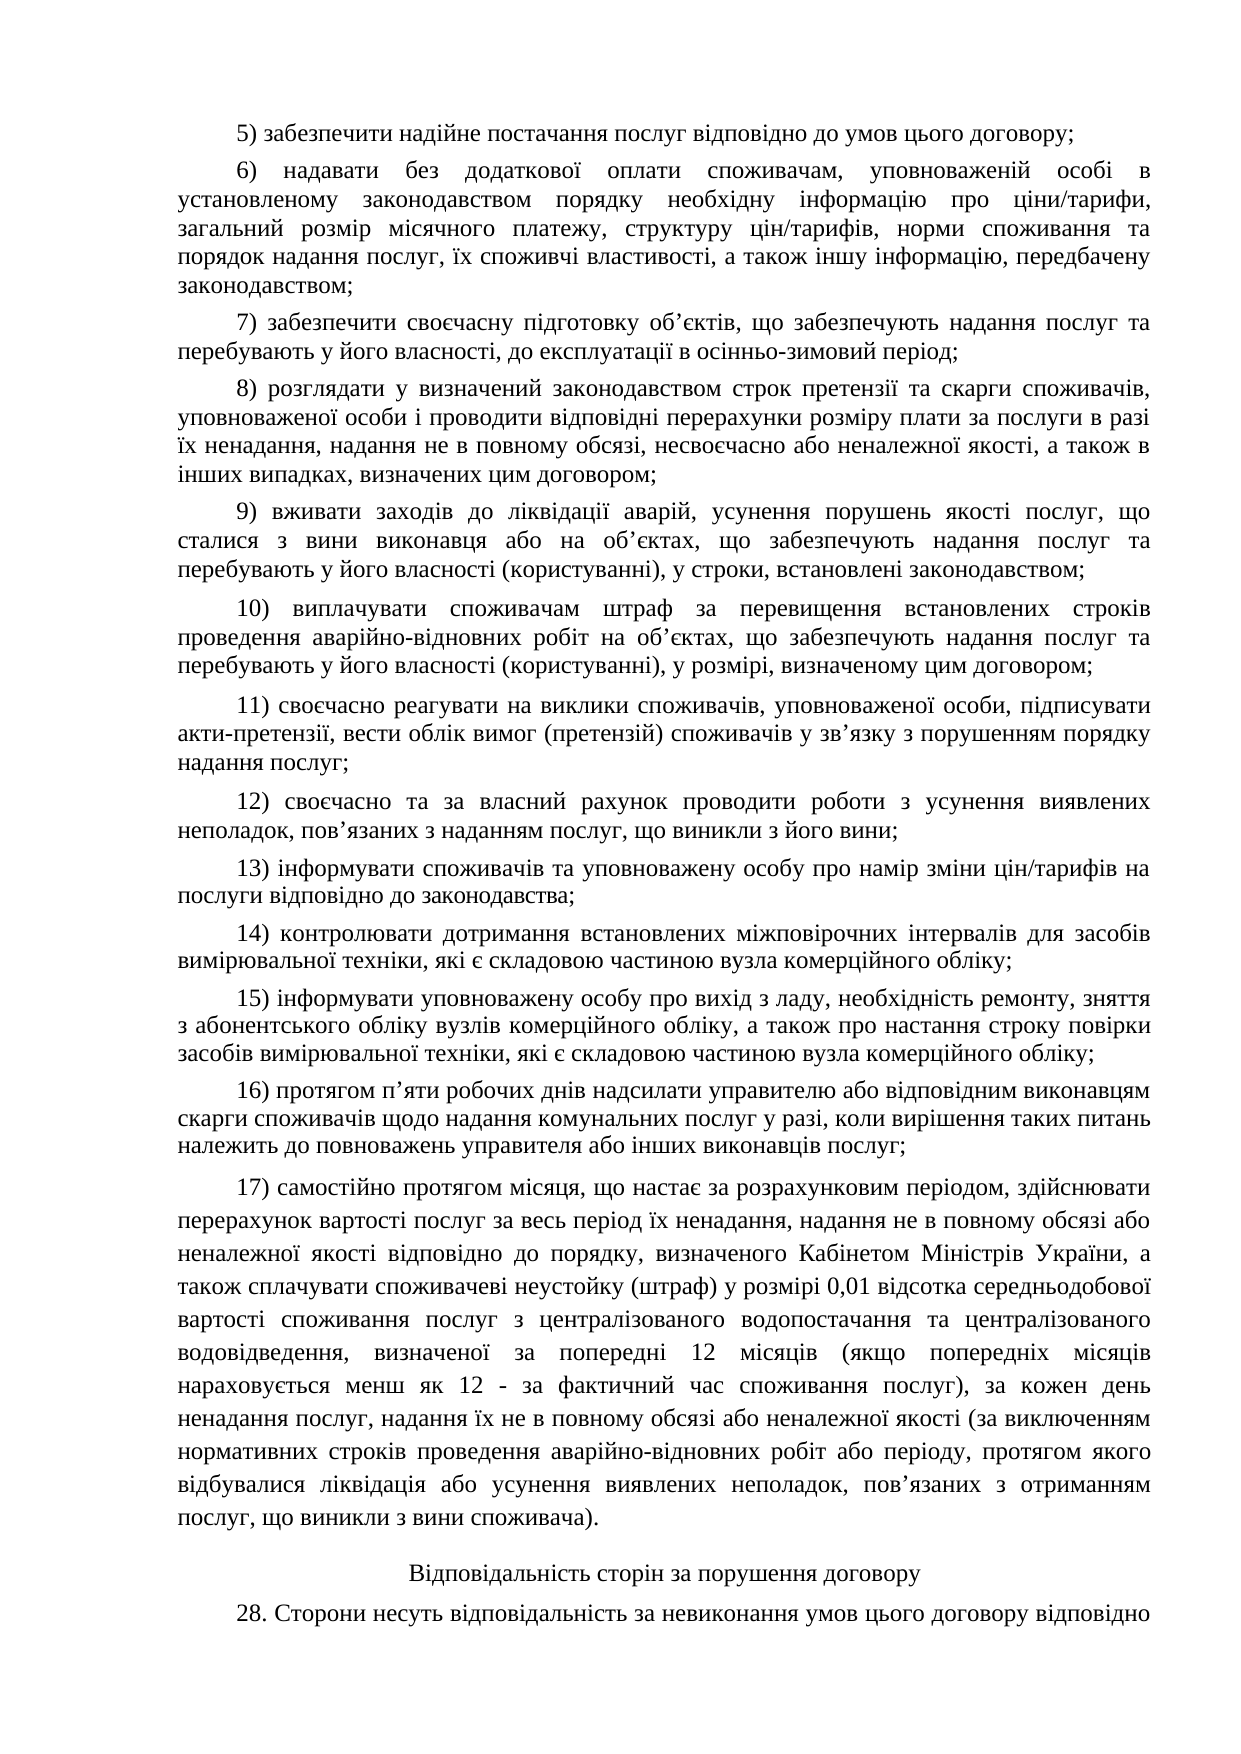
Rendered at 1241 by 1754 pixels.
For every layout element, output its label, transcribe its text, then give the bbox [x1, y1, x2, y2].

text 9) вживати заходів до ліквідації аварій, усунення порушень якості послуг, що сталися з вини виконавця або на об’єктах, що забезпечують надання послуг та перебувають у його власності (користуванні), у строки, встановлені законодавством; [177, 496, 1152, 583]
text Відповідальність сторін за порушення договору [177, 1560, 1152, 1587]
text 6) надавати без додаткової оплати споживачам, уповноваженій особі в установленому законодавством порядку необхідну інформацію про ціни/тарифи, загальний розмір місячного платежу, структуру цін/тарифів, норми споживання та порядок надання послуг, їх споживчі властивості, а також іншу інформацію, передбачену законодавством; [177, 155, 1152, 299]
text 5) забезпечити надійне постачання послуг відповідно до умов цього договору; [177, 118, 1152, 147]
text 14) контролювати дотримання встановлених міжповірочних інтервалів для засобів вимірювальної техніки, які є складовою частиною вузла комерційного обліку; [177, 919, 1152, 974]
text 12) своєчасно та за власний рахунок проводити роботи з усунення виявлених неполадок, пов’язаних з наданням послуг, що виникли з його вини; [177, 786, 1152, 844]
text 8) розглядати у визначений законодавством строк претензії та скарги споживачів, уповноваженої особи і проводити відповідні перерахунки розміру плати за послуги в разі їх ненадання, надання не в повному обсязі, несвоєчасно або неналежної якості, а також в інших випадках, визначених цим договором; [177, 373, 1152, 488]
text 15) інформувати уповноважену особу про вихід з ладу, необхідність ремонту, зняття з абонентського обліку вузлів комерційного обліку, а також про настання строку повірки засобів вимірювальної техніки, які є складовою частиною вузла комерційного обліку; [177, 984, 1152, 1067]
text 10) виплачувати споживачам штраф за перевищення встановлених строків проведення аварійно-відновних робіт на об’єктах, що забезпечують надання послуг та перебувають у його власності (користуванні), у розмірі, визначеному цим договором; [177, 593, 1152, 679]
text 11) своєчасно реагувати на виклики споживачів, уповноваженої особи, підписувати акти-претензії, вести облік вимог (претензій) споживачів у зв’язку з порушенням порядку надання послуг; [177, 690, 1152, 776]
text 16) протягом п’яти робочих днів надсилати управителю або відповідним виконавцям скарги споживачів щодо надання комунальних послуг у разі, коли вирішення таких питань належить до повноважень управителя або інших виконавців послуг; [177, 1077, 1152, 1159]
text 17) самостійно протягом місяця, що настає за розрахунковим періодом, здійснювати перерахунок вартості послуг за весь період їх ненадання, надання не в повному обсязі або неналежної якості відповідно до порядку, визначеного Кабінетом Міністрів України, а також сплачувати споживачеві неустойку (штраф) у розмірі 0,01 відсотка середньодобової вартості споживання послуг з централізованого водопостачання та централізованого водовідведення, визначеної за попередні 12 місяців (якщо попередніх місяців нараховується менш як 12 - за фактичний час споживання послуг), за кожен день ненадання послуг, надання їх не в повному обсязі або неналежної якості (за виключенням нормативних строків проведення аварійно-відновних робіт або періоду, протягом якого відбувалися ліквідація або усунення виявлених неполадок, пов’язаних з отриманням послуг, що виникли з вини споживача). [177, 1172, 1152, 1531]
text 7) забезпечити своєчасну підготовку об’єктів, що забезпечують надання послуг та перебувають у його власності, до експлуатації в осінньо-зимовий період; [177, 307, 1152, 365]
text 13) інформувати споживачів та уповноважену особу про намір зміни цін/тарифів на послуги відповідно до законодавства; [177, 854, 1152, 909]
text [177, 1600, 1152, 1627]
